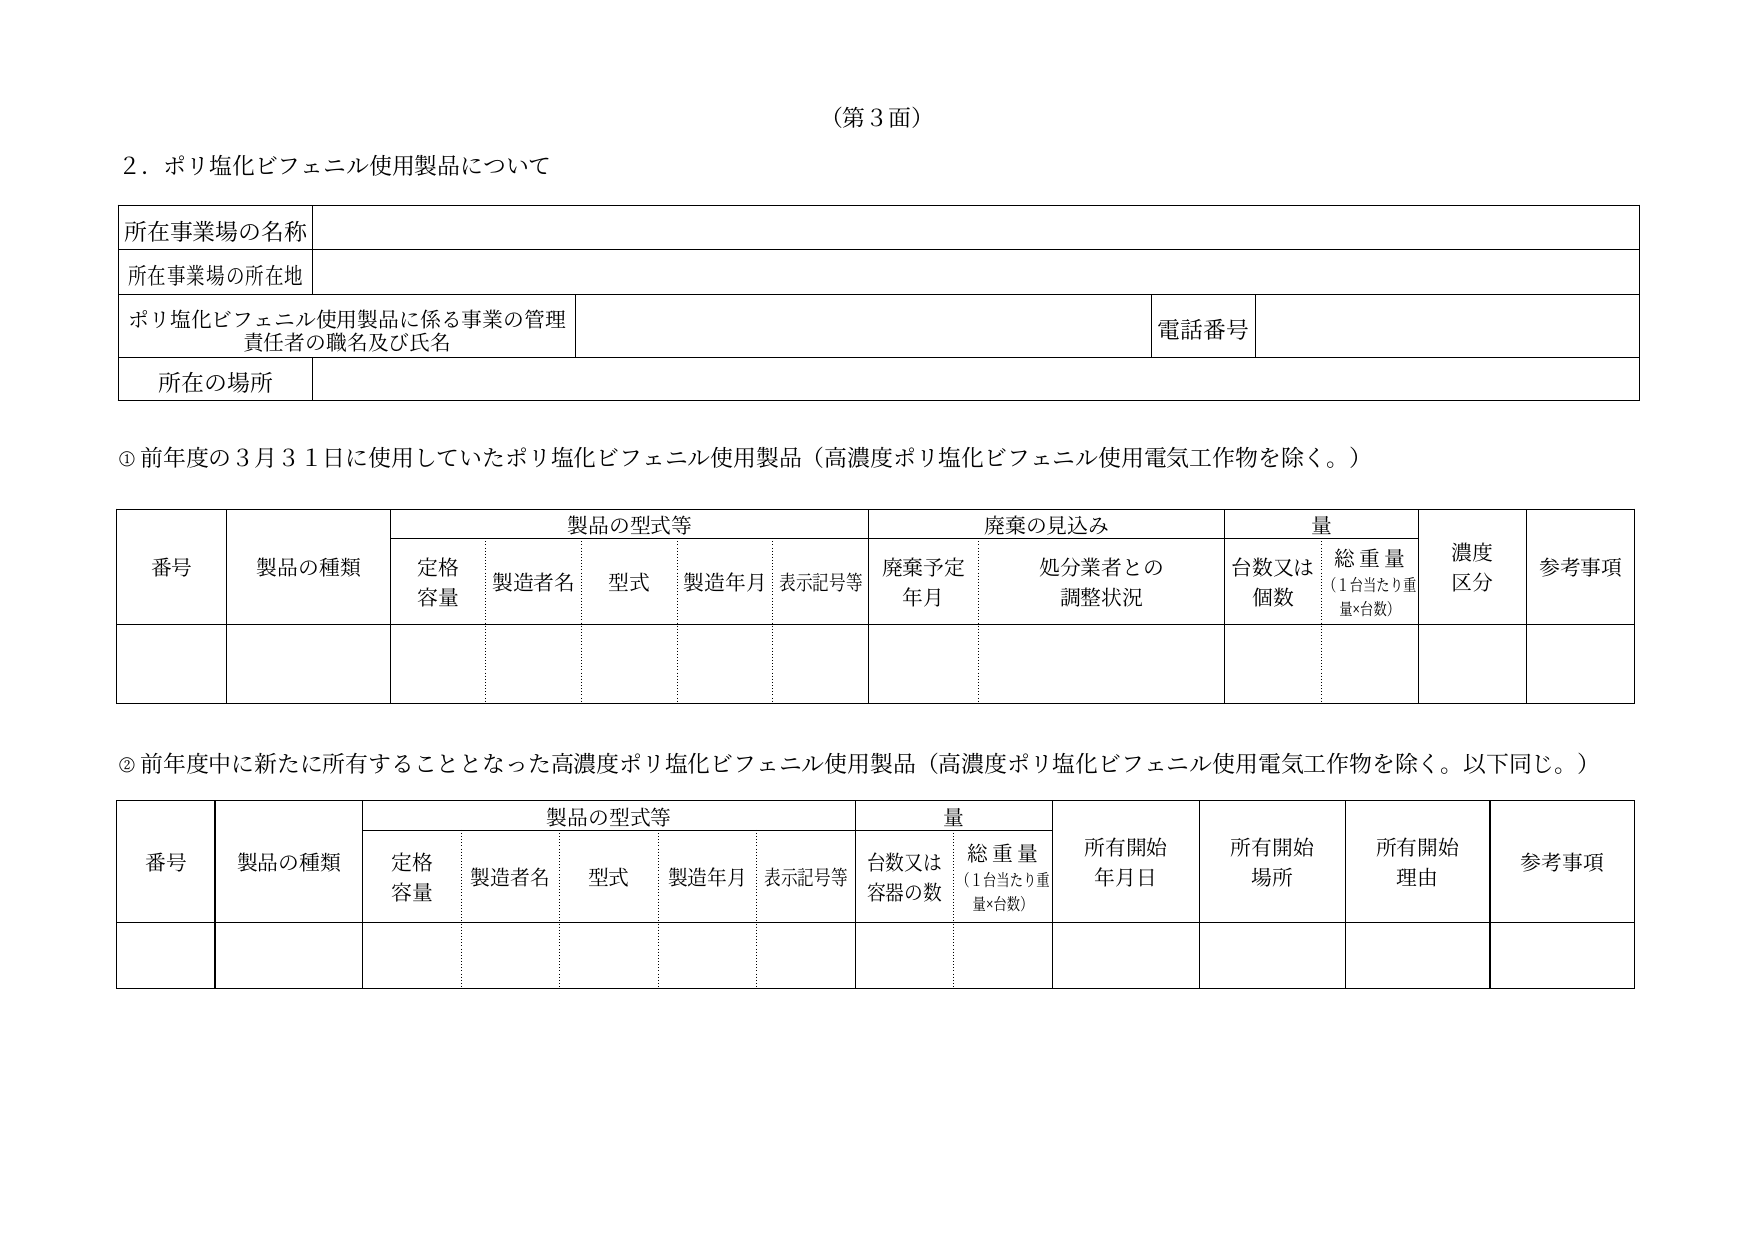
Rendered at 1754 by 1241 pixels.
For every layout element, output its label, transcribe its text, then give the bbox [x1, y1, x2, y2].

table_cell 表示記号等 [757, 831, 855, 922]
table_header 参考事項 [1527, 510, 1634, 624]
table_cell 台数又は 容器の数 [856, 831, 953, 922]
table_cell [117, 923, 214, 988]
table_cell [1200, 923, 1345, 988]
table_cell [391, 625, 486, 703]
table_cell ポリ塩化ビフェニル使用製品に係る事業の管理責任者の職名及び氏名 [119, 295, 575, 357]
table_header 製品の種類 [227, 510, 390, 624]
table_cell 所在の場所 [119, 358, 312, 400]
table_cell [658, 923, 757, 988]
table_cell 処分業者との 調整状況 [978, 539, 1224, 624]
table_cell 製造年月 [658, 831, 757, 922]
table_cell [856, 923, 953, 988]
table_cell [1346, 923, 1489, 988]
table_cell 台数又は 個数 [1225, 539, 1321, 624]
text ②前年度中に新たに所有することとなった高濃度ポリ塩化ビフェニル使用製品（高濃度ポリ塩化ビフェニル使用電気工作物を除く。以下同じ。） [118, 752, 1636, 777]
table_cell [1225, 625, 1321, 703]
table_cell [1419, 625, 1526, 703]
table_cell [313, 358, 1639, 400]
table_cell [576, 295, 1151, 357]
table_cell [581, 625, 677, 703]
table_cell [559, 923, 658, 988]
table_cell 定格 容量 [391, 539, 486, 624]
table_cell 表示記号等 [773, 539, 868, 624]
text ①前年度の３月３１日に使用していたポリ塩化ビフェニル使用製品（高濃度ポリ塩化ビフェニル使用電気工作物を除く。） [118, 447, 1636, 472]
table_cell [461, 923, 559, 988]
table_header 所有開始 理由 [1346, 801, 1489, 922]
table_header 製品の型式等 [363, 801, 855, 830]
table_cell [978, 625, 1224, 703]
table_cell 型式 [581, 539, 677, 624]
table_header 量 [856, 801, 1052, 830]
table_cell [869, 625, 978, 703]
table_header 所有開始 年月日 [1053, 801, 1199, 922]
table_cell [773, 625, 868, 703]
table_cell [1321, 625, 1418, 703]
table_header 参考事項 [1491, 801, 1634, 922]
table_header [313, 206, 1639, 249]
table_header 製品の型式等 [391, 510, 868, 538]
table_cell 定格 容量 [363, 831, 461, 922]
table_cell 製造者名 [486, 539, 581, 624]
table_cell 総重量 （１台当たり重量×台数） [1321, 539, 1418, 624]
table_cell [313, 250, 1639, 294]
table_header 所有開始 場所 [1200, 801, 1345, 922]
table_cell 所在事業場の所在地 [119, 250, 312, 294]
table_cell [216, 923, 362, 988]
table_cell [757, 923, 855, 988]
table_cell 製造年月 [677, 539, 773, 624]
table_cell [1053, 923, 1199, 988]
table_cell [1256, 295, 1639, 357]
table_header 番号 [117, 801, 214, 922]
table_cell [1527, 625, 1634, 703]
table_header 濃度 区分 [1419, 510, 1526, 624]
table_cell [677, 625, 773, 703]
table_cell [954, 923, 1052, 988]
table_header 製品の種類 [216, 801, 362, 922]
table_cell [227, 625, 390, 703]
table_cell 型式 [559, 831, 658, 922]
table_cell [363, 923, 461, 988]
table_header 量 [1225, 510, 1418, 538]
table_cell 製造者名 [461, 831, 559, 922]
table_cell 電話番号 [1152, 295, 1255, 357]
text ２．ポリ塩化ビフェニル使用製品について [118, 157, 1636, 179]
table_cell [117, 625, 226, 703]
table_header 番号 [117, 510, 226, 624]
table_header 所在事業場の名称 [119, 206, 312, 249]
table_cell [1491, 923, 1634, 988]
table_header 廃棄の見込み [869, 510, 1224, 538]
table_cell 総重量 （１台当たり重量×台数） [954, 831, 1052, 922]
table_cell [486, 625, 581, 703]
table_cell 廃棄予定 年月 [869, 539, 978, 624]
text （第３面） [118, 106, 1636, 132]
